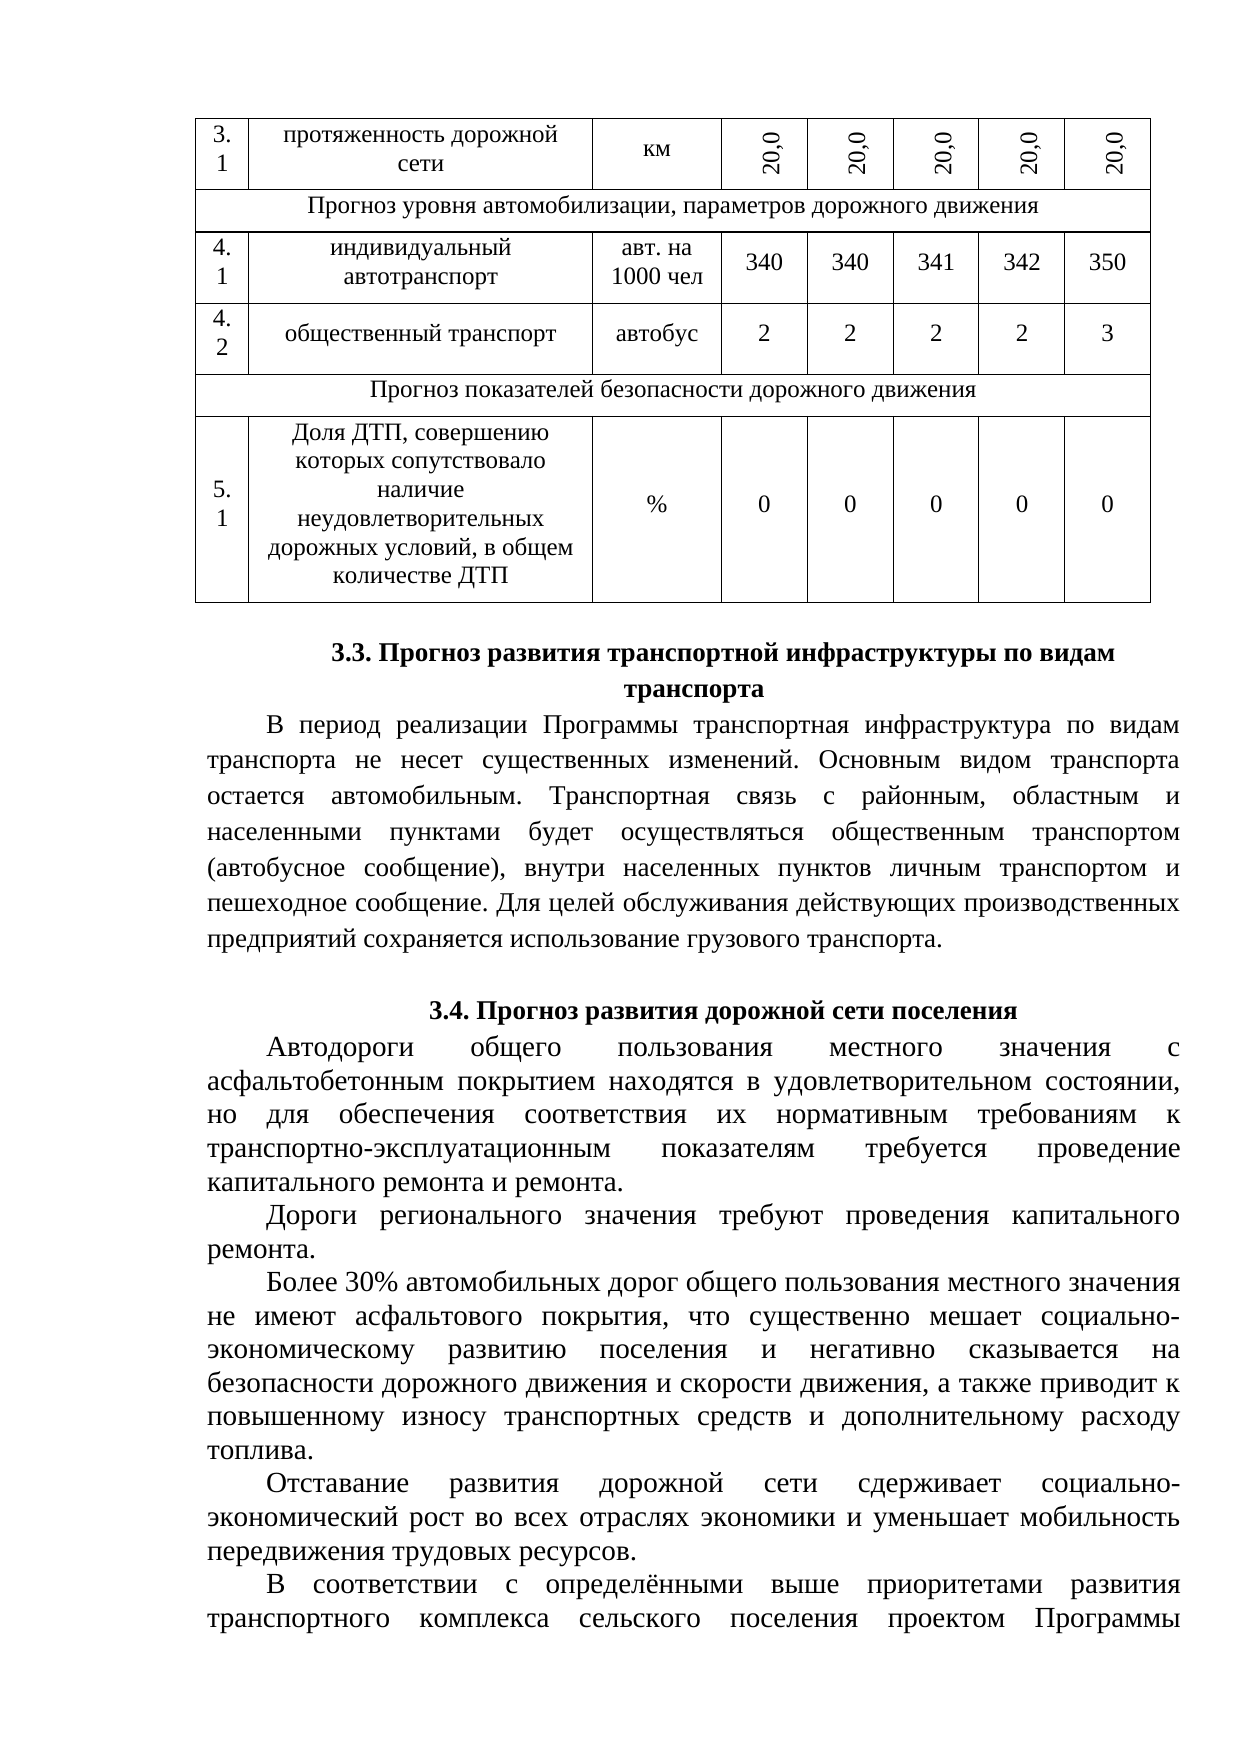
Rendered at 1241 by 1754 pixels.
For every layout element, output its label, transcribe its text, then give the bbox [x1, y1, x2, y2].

table_cell 3.1 [196, 119, 248, 189]
table_cell автобус [593, 304, 721, 373]
text Более 30% автомобильных дорог общего пользования местного значения не имеют асфальтового покрытия, что существенно мешает социально-экономическому развитию поселения и негативно сказывается на безопасности дорожного движения и скорости движения, а также приводит к повышенному износу транспортных средств и дополнительному расходу топлива. [207, 1264, 1181, 1466]
table_cell 0 [979, 417, 1064, 602]
table_cell 340 [722, 233, 807, 302]
table_cell 20,0 [979, 119, 1064, 189]
text 3.4. Прогноз развития дорожной сети поселения [207, 994, 1181, 1025]
table_cell 4.2 [196, 304, 248, 373]
table_cell 350 [1065, 233, 1150, 302]
table_cell 2 [808, 304, 893, 373]
table_cell общественный транспорт [249, 304, 592, 373]
table_cell 342 [979, 233, 1064, 302]
table_cell Доля ДТП, совершению которых сопутствовало наличие неудовлетворительных дорожных условий, в общем количестве ДТП [249, 417, 592, 602]
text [207, 1566, 1181, 1633]
table_cell 20,0 [1065, 119, 1150, 189]
table_cell Прогноз показателей безопасности дорожного движения [196, 375, 1150, 416]
table_cell 2 [894, 304, 978, 373]
table_cell 0 [808, 417, 893, 602]
text Дороги регионального значения требуют проведения капитального ремонта. [207, 1197, 1181, 1264]
table_cell % [593, 417, 721, 602]
table_cell 4.1 [196, 233, 248, 302]
table_cell км [593, 119, 721, 189]
table_cell 20,0 [894, 119, 978, 189]
text 3.3. Прогноз развития транспортной инфраструктуры по видам транспорта [207, 636, 1181, 703]
table_cell Прогноз уровня автомобилизации, параметров дорожного движения [196, 190, 1150, 231]
table_cell авт. на 1000 чел [593, 233, 721, 302]
table_cell 0 [894, 417, 978, 602]
table_cell 340 [808, 233, 893, 302]
table_cell 2 [722, 304, 807, 373]
table_cell 3 [1065, 304, 1150, 373]
table_cell 0 [1065, 417, 1150, 602]
table_cell 20,0 [808, 119, 893, 189]
table_cell 5.1 [196, 417, 248, 602]
table_cell индивидуальный автотранспорт [249, 233, 592, 302]
text Автодороги общего пользования местного значения с асфальтобетонным покрытием находятся в удовлетворительном состоянии, но для обеспечения соответствия их нормативным требованиям к транспортно-эксплуатационным показателям требуется проведение капитального ремонта и ремонта. [207, 1029, 1181, 1197]
text Отставание развития дорожной сети сдерживает социально-экономический рост во всех отраслях экономики и уменьшает мобильность передвижения трудовых ресурсов. [207, 1466, 1181, 1566]
table_cell 341 [894, 233, 978, 302]
table_cell протяженность дорожной сети [249, 119, 592, 189]
table_cell 2 [979, 304, 1064, 373]
table_cell 20,0 [722, 119, 807, 189]
table_cell 0 [722, 417, 807, 602]
text В период реализации Программы транспортная инфраструктура по видам транспорта не несет существенных изменений. Основным видом транспорта остается автомобильным. Транспортная связь с районным, областным и населенными пунктами будет осуществляться общественным транспортом (автобусное сообщение), внутри населенных пунктов личным транспортом и пешеходное сообщение. Для целей обслуживания действующих производственных предприятий сохраняется использование грузового транспорта. [207, 708, 1181, 953]
